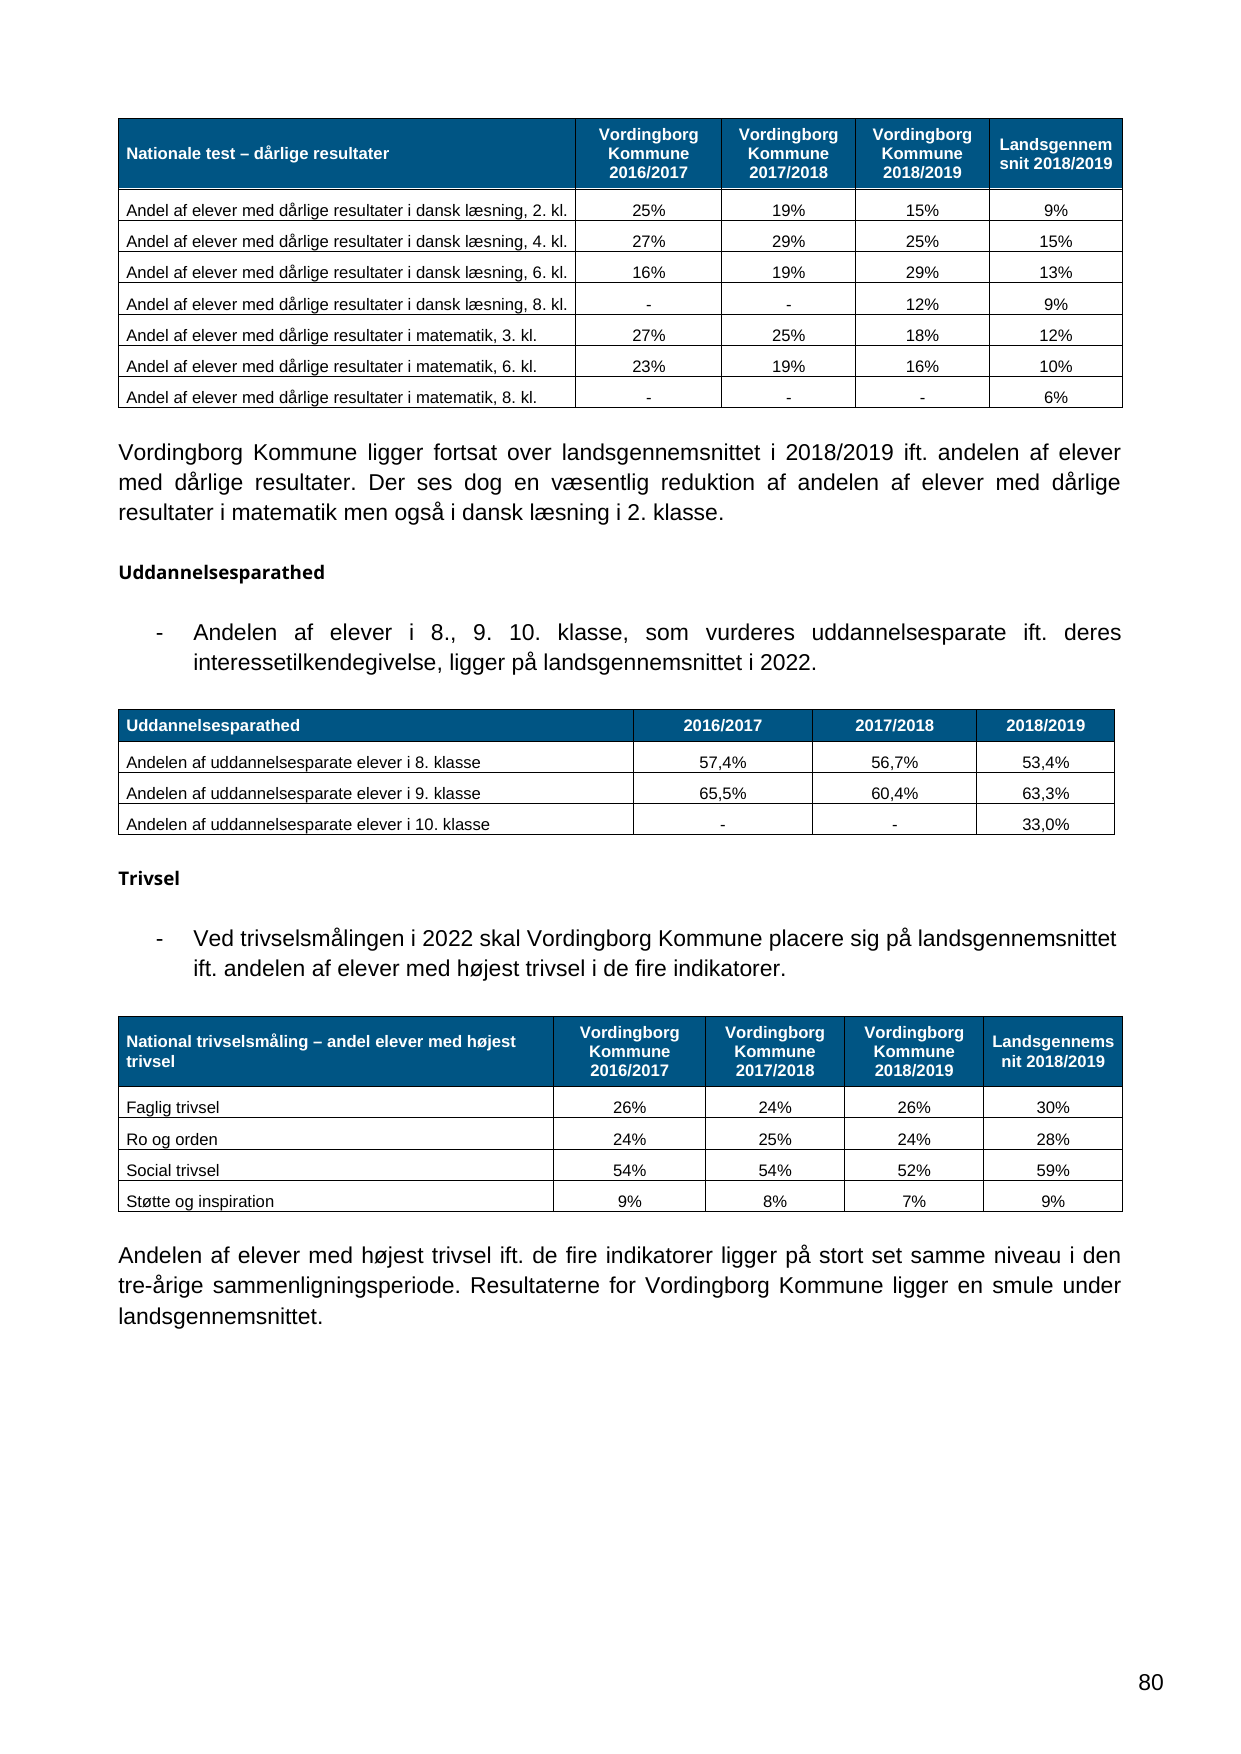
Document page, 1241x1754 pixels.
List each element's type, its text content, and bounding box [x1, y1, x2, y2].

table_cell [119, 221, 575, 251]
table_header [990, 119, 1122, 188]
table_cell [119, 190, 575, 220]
text Andelen af elever med højest trivsel ift. de fire indikatorer ligger på stort set samme niveau i den tre-årige sammenligningsperiode. Resultaterne for Vordingborg Kommune ligger en smule under landsgennemsnittet. [118, 1242, 1122, 1329]
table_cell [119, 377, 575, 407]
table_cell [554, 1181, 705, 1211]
text Uddannelsesparathed [118, 559, 1122, 585]
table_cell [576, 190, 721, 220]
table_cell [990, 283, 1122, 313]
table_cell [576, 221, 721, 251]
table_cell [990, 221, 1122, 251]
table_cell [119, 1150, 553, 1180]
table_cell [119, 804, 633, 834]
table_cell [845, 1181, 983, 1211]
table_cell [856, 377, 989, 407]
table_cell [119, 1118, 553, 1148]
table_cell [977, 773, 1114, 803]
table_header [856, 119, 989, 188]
list Ved trivselsmålingen i 2022 skal Vordingborg Kommune placere sig på landsgennemsnittet ift. andelen af elever med højest trivsel i de fire indikatorer. [156, 925, 1122, 982]
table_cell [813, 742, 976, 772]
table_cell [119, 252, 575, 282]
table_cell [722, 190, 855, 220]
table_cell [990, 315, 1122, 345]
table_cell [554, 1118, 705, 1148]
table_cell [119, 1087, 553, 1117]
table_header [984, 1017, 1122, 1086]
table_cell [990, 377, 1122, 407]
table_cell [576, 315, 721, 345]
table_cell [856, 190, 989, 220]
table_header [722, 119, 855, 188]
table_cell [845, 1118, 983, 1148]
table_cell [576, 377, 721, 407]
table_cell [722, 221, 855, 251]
text Trivsel [118, 866, 1122, 891]
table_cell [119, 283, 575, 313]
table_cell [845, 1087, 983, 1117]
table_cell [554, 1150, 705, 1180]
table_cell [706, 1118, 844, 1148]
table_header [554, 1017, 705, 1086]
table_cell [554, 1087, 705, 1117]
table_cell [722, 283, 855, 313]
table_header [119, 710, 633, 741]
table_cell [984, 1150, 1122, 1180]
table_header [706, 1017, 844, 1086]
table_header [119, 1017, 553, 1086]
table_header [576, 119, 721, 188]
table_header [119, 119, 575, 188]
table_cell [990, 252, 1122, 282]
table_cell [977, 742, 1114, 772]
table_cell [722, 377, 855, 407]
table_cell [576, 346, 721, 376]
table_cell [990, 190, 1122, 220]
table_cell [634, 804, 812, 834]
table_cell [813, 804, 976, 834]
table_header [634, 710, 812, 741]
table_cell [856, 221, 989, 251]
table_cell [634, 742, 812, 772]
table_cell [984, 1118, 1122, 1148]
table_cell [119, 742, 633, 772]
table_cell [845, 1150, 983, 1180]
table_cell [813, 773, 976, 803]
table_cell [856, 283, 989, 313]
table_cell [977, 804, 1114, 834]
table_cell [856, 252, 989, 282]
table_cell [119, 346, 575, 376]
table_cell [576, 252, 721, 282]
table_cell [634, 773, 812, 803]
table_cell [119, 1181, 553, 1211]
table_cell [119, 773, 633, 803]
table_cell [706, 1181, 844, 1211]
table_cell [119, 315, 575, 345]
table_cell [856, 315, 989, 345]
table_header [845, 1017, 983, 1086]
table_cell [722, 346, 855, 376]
text Vordingborg Kommune ligger fortsat over landsgennemsnittet i 2018/2019 ift. andelen af elever med dårlige resultater. Der ses dog en væsentlig reduktion af andelen af elever med dårlige resultater i matematik men også i dansk læsning i 2. klasse. [118, 438, 1122, 525]
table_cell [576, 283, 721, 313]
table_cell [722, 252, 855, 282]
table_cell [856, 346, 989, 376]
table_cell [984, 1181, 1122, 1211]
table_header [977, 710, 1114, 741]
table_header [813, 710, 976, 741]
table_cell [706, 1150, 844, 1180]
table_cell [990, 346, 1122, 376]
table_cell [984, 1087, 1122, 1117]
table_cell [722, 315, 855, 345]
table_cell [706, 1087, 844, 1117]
list Andelen af elever i 8., 9. 10. klasse, som vurderes uddannelsesparate ift. deres interessetilkendegivelse, ligger på landsgennemsnittet i 2022. [156, 619, 1122, 675]
